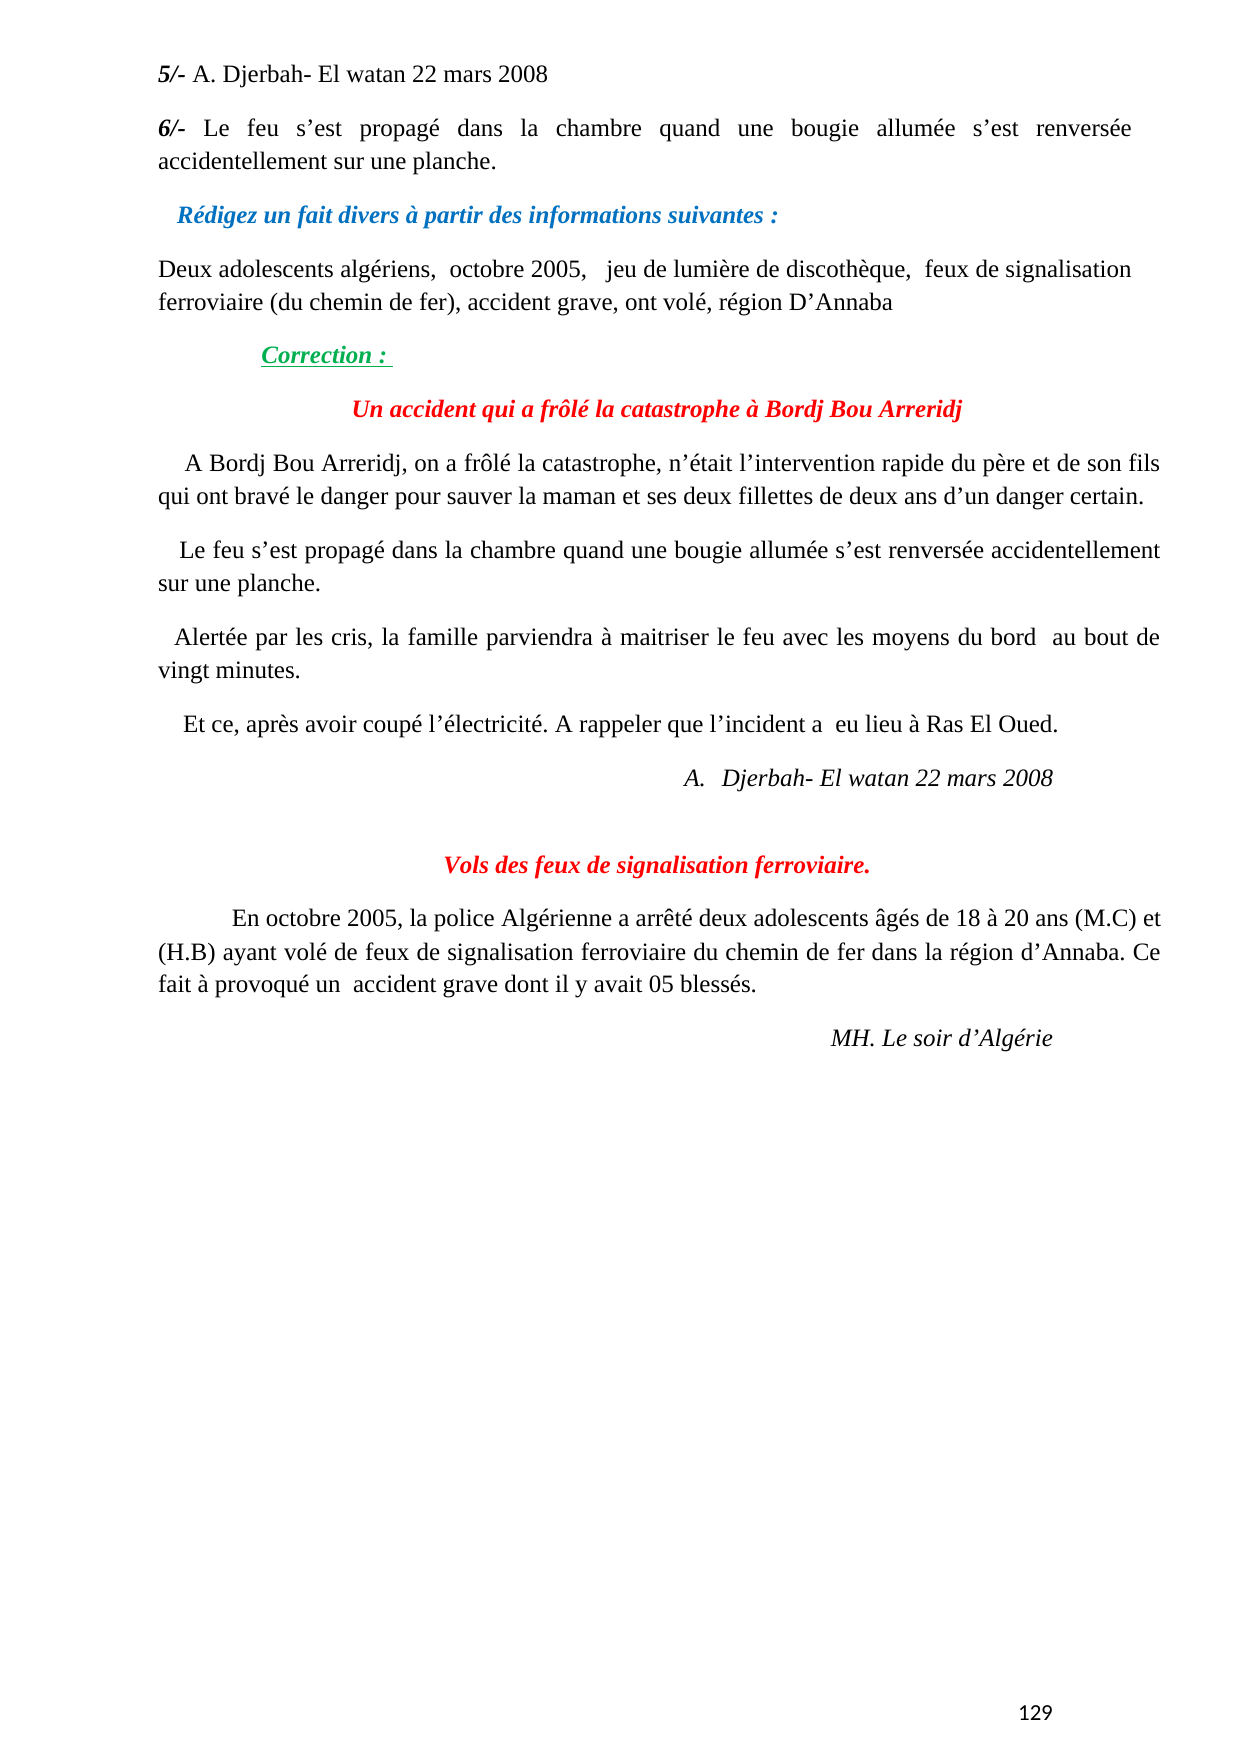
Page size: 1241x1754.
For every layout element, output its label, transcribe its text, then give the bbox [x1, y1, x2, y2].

list Djerbah- El watan 22 mars 2008 [262, 763, 1053, 792]
text A Bordj Bou Arreridj, on a frôlé la catastrophe, n’était l’intervention rapide du père et de son fils qui ont bravé le danger pour sauver la maman et ses deux fillettes de deux ans d’un danger certain. [158, 448, 1162, 510]
text Deux adolescents algériens, octobre 2005, jeu de lumière de discothèque, feux de signalisation ferroviaire (du chemin de fer), accident grave, ont volé, région D’Annaba [158, 254, 1132, 316]
text Un accident qui a frôlé la catastrophe à Bordj Bou Arreridj [187, 394, 1053, 423]
text 6/- Le feu s’est propagé dans la chambre quand une bougie allumée s’est renversée accidentellement sur une planche. [158, 113, 1132, 175]
text En octobre 2005, la police Algérienne a arrêté deux adolescents âgés de 18 à 20 ans (M.C) et (H.B) ayant volé de feux de signalisation ferroviaire du chemin de fer dans la région d’Annaba. Ce fait à provoqué un accident grave dont il y avait 05 blessés. [158, 903, 1162, 998]
text Vols des feux de signalisation ferroviaire. [187, 850, 1053, 878]
list 5/- A. Djerbah- El watan 22 mars 2008 [158, 59, 1132, 88]
text Alertée par les cris, la famille parviendra à maitriser le feu avec les moyens du bord au bout de vingt minutes. [158, 622, 1162, 684]
text Et ce, après avoir coupé l’électricité. A rappeler que l’incident a eu lieu à Ras El Oued. [158, 709, 1162, 738]
text MH. Le soir d’Algérie [187, 1023, 1053, 1052]
text Correction : [187, 341, 1053, 369]
text Le feu s’est propagé dans la chambre quand une bougie allumée s’est renversée accidentellement sur une planche. [158, 535, 1162, 597]
text Rédigez un fait divers à partir des informations suivantes : [158, 200, 1053, 229]
